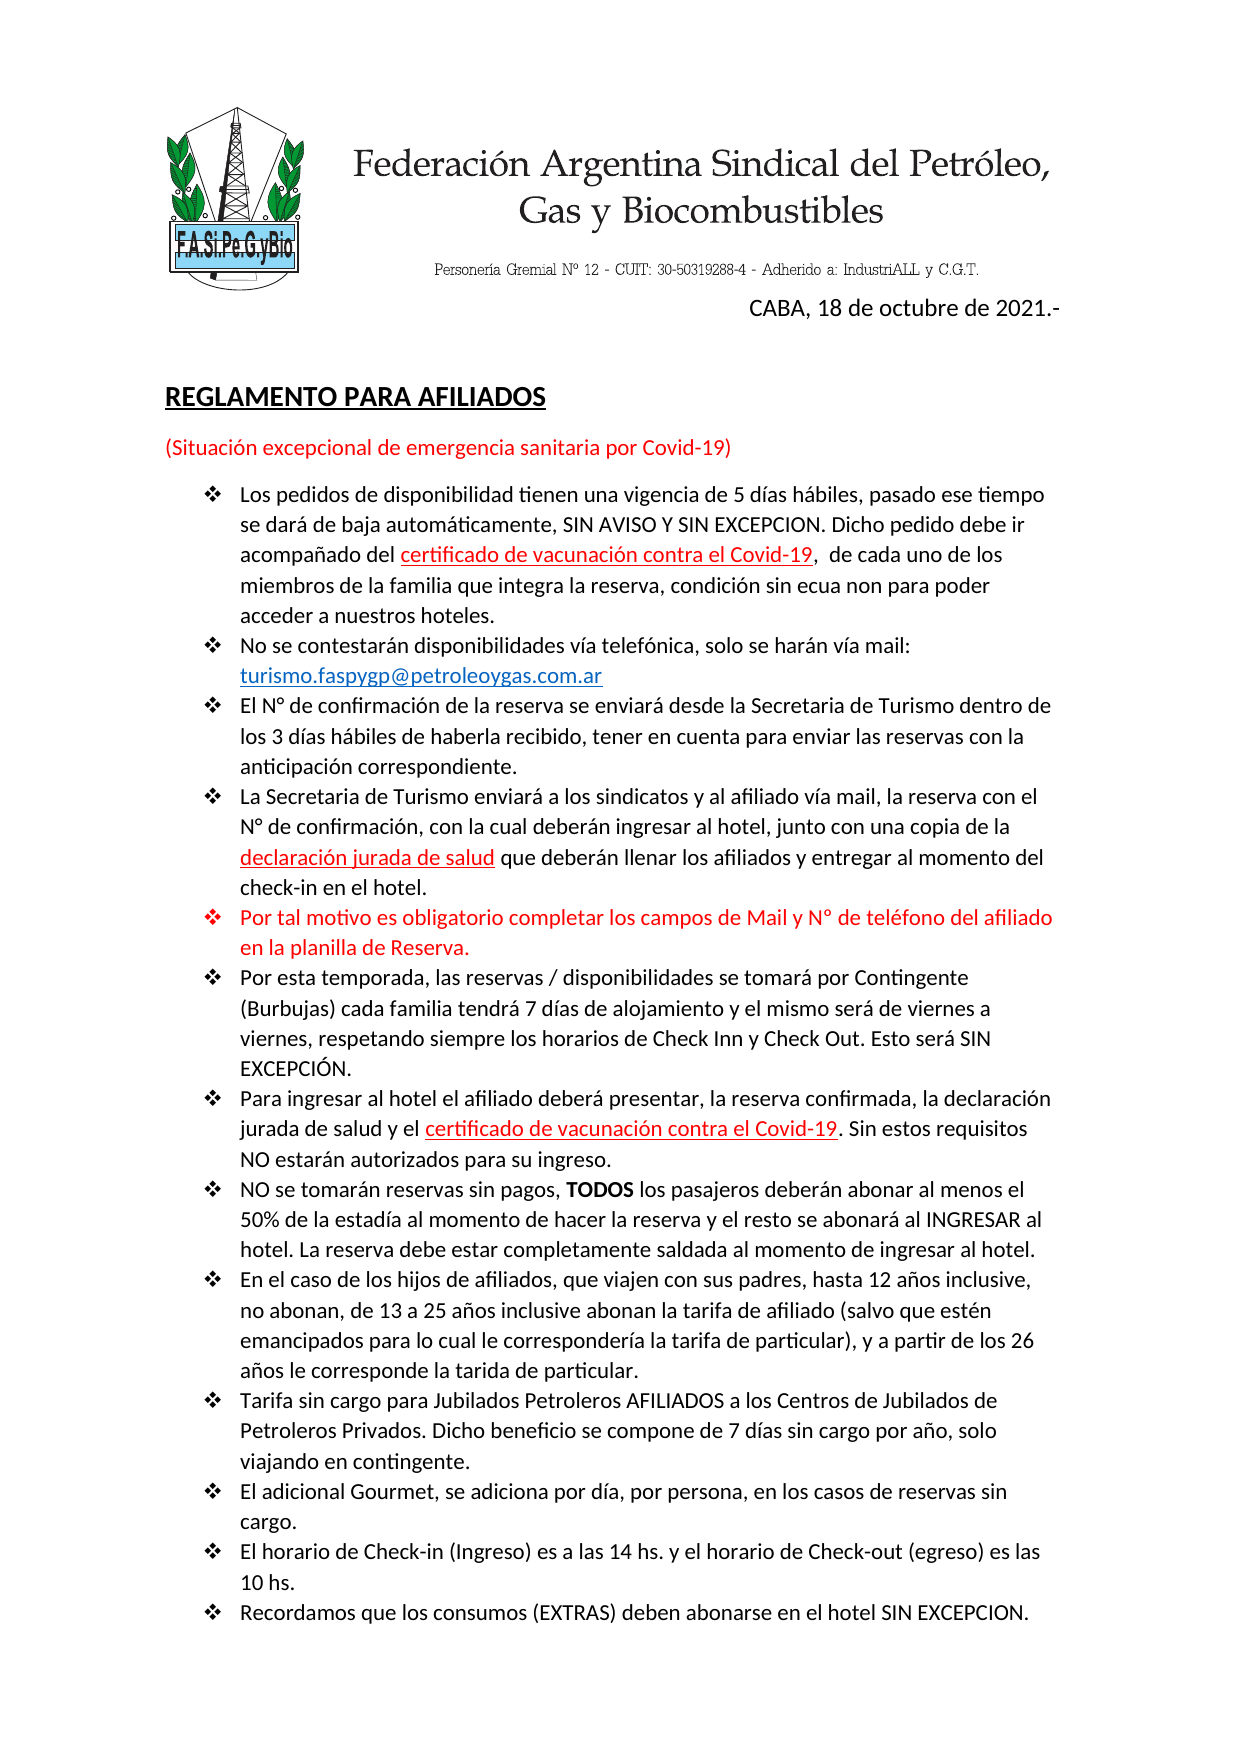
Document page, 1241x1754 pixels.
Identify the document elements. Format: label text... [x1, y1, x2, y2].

list Por esta temporada, las reservas / disponibilidades se tomará por Contingente (Burbujas) cada familia tendrá 7 días de alojamiento y el mismo será de viernes a viernes, respetando siempre los horarios de Check Inn y Check Out. Esto será SIN EXCEPCIÓN. [202, 963, 1060, 1082]
list El N° de confirmación de la reserva se enviará desde la Secretaria de Turismo dentro de los 3 días hábiles de haberla recibido, tener en cuenta para enviar las reservas con la anticipación correspondiente. [202, 692, 1060, 780]
list El horario de Check-in (Ingreso) es a las 14 hs. y el horario de Check-out (egreso) es las 10 hs. [202, 1537, 1060, 1596]
list En el caso de los hijos de afiliados, que viajen con sus padres, hasta 12 años inclusive, no abonan, de 13 a 25 años inclusive abonan la tarifa de afiliado (salvo que estén emancipados para lo cual le correspondería la tarifa de particular), y a partir de los 26 años le corresponde la tarida de particular. [202, 1266, 1060, 1384]
list Por tal motivo es obligatorio completar los campos de Mail y Nº de teléfono del afiliado en la planilla de Reserva. [202, 903, 1060, 961]
text REGLAMENTO PARA AFILIADOS [165, 378, 1060, 414]
list Recordamos que los consumos (EXTRAS) deben abonarse en el hotel SIN EXCEPCION. [202, 1598, 1060, 1626]
list NO se tomarán reservas sin pagos, TODOS los pasajeros deberán abonar al menos el 50% de la estadía al momento de hacer la reserva y el resto se abonará al INGRESAR al hotel. La reserva debe estar completamente saldada al momento de ingresar al hotel. [202, 1175, 1060, 1263]
list Para ingresar al hotel el afiliado deberá presentar, la reserva confirmada, la declaración jurada de salud y el certificado de vacunación contra el Covid-19. Sin estos requisitos NO estarán autorizados para su ingreso. [202, 1084, 1060, 1173]
text CABA, 18 de octubre de 2021.- [165, 292, 1060, 323]
list Los pedidos de disponibilidad tienen una vigencia de 5 días hábiles, pasado ese tiempo se dará de baja automáticamente, SIN AVISO Y SIN EXCEPCION. Dicho pedido debe ir acompañado del certificado de vacunación contra el Covid-19, de cada uno de los miembros de la familia que integra la reserva, condición sin ecua non para poder acceder a nuestros hoteles. [202, 480, 1060, 629]
list La Secretaria de Turismo enviará a los sindicatos y al afiliado vía mail, la reserva con el N° de confirmación, con la cual deberán ingresar al hotel, junto con una copia de la declaración jurada de salud que deberán llenar los afiliados y entregar al momento del check-in en el hotel. [202, 782, 1060, 901]
list El adicional Gourmet, se adiciona por día, por persona, en los casos de reservas sin cargo. [202, 1477, 1060, 1535]
text (Situación excepcional de emergencia sanitaria por Covid-19) [165, 433, 1060, 461]
list Tarifa sin cargo para Jubilados Petroleros AFILIADOS a los Centros de Jubilados de Petroleros Privados. Dicho beneficio se compone de 7 días sin cargo por año, solo viajando en contingente. [202, 1386, 1060, 1475]
list No se contestarán disponibilidades vía telefónica, solo se harán vía mail: turismo.faspygp@petroleoygas.com.ar [202, 631, 1060, 689]
